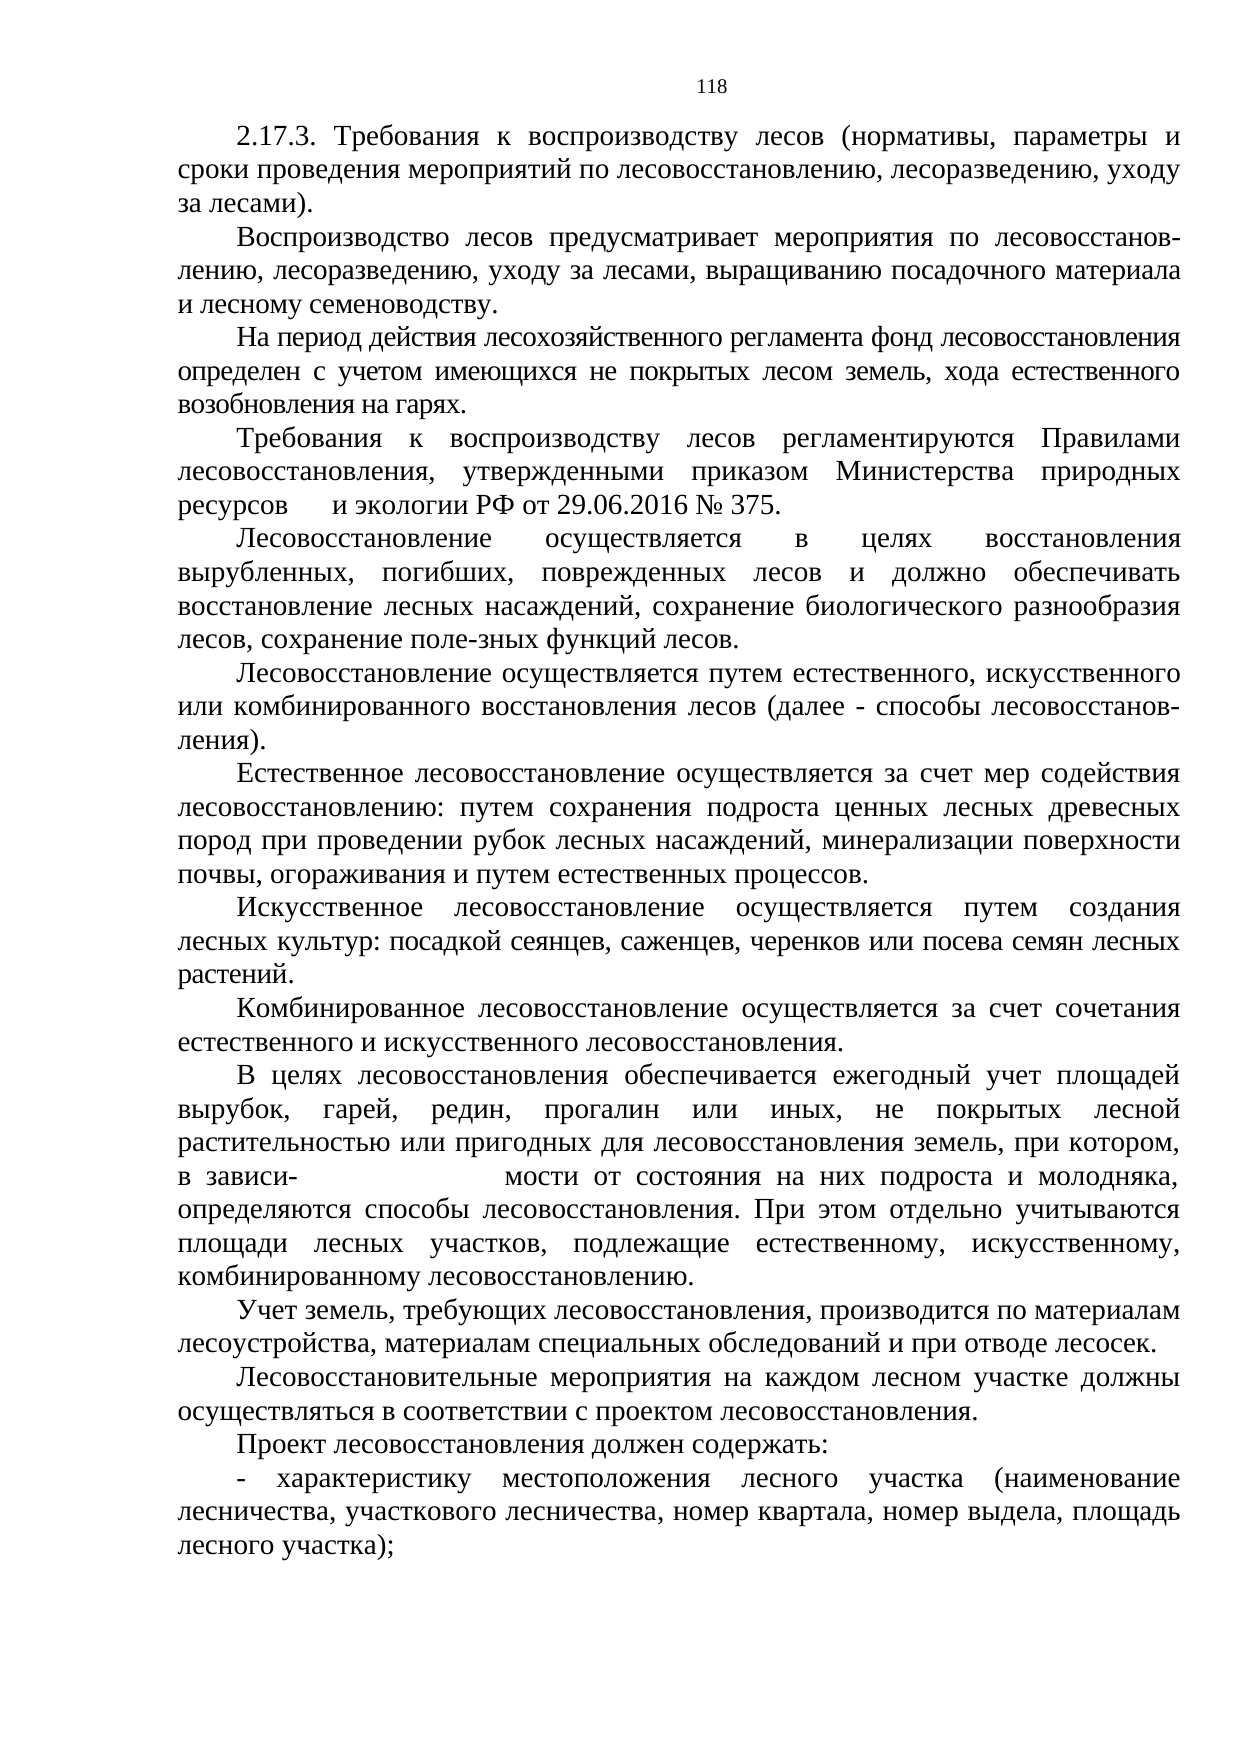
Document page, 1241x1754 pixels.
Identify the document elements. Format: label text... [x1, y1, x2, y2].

text 2.17.3. Требования к воспроизводству лесов (нормативы, параметры и сроки проведения мероприятий по лесовосстановлению, лесоразведению, уходу за лесами). [177, 118, 1181, 219]
text Лесовосстановительные мероприятия на каждом лесном участке должны осуществляться в соответствии с проектом лесовосстановления. [177, 1359, 1181, 1426]
text Лесовосстановление осуществляется в целях восстановления вырубленных, погибших, поврежденных лесов и должно обеспечивать восстановление лесных насаждений, сохранение биологического разнообразия лесов, сохранение поле-зных функций лесов. [177, 521, 1181, 655]
text На период действия лесохозяйственного регламента фонд лесовосстановления определен с учетом имеющихся не покрытых лесом земель, хода естественного возобновления на гарях. [177, 319, 1181, 420]
text Воспроизводство лесов предусматривает мероприятия по лесовосстанов- лению, лесоразведению, уходу за лесами, выращиванию посадочного материала и лесному семеноводству. [177, 219, 1181, 319]
text Лесовосстановление осуществляется путем естественного, искусственного или комбинированного восстановления лесов (далее - способы лесовосстанов-ления). [177, 655, 1181, 755]
text Проект лесовосстановления должен содержать: [177, 1426, 1181, 1460]
text Комбинированное лесовосстановление осуществляется за счет сочетания естественного и искусственного лесовосстановления. [177, 990, 1181, 1057]
text В целях лесовосстановления обеспечивается ежегодный учет площадей вырубок, гарей, редин, прогалин или иных, не покрытых лесной растительностью или пригодных для лесовосстановления земель, при котором, в зависи- мости от состояния на них подроста и молодняка, определяются способы лесовосстановления. При этом отдельно учитываются площади лесных участков, подлежащие естественному, искусственному, комбинированному лесовосстановлению. [177, 1057, 1181, 1292]
text Требования к воспроизводству лесов регламентируются Правилами лесовосстановления, утвержденными приказом Министерства природных ресурсов и экологии РФ от 29.06.2016 № 375. [177, 420, 1181, 521]
text - характеристику местоположения лесного участка (наименование лесничества, участкового лесничества, номер квартала, номер выдела, площадь лесного участка); [177, 1460, 1181, 1560]
text Естественное лесовосстановление осуществляется за счет мер содействия лесовосстановлению: путем сохранения подроста ценных лесных древесных пород при проведении рубок лесных насаждений, минерализации поверхности почвы, огораживания и путем естественных процессов. [177, 755, 1181, 889]
text Учет земель, требующих лесовосстановления, производится по материалам лесоустройства, материалам специальных обследований и при отводе лесосек. [177, 1292, 1181, 1359]
text Искусственное лесовосстановление осуществляется путем создания лесных культур: посадкой сеянцев, саженцев, черенков или посева семян лесных растений. [177, 889, 1181, 990]
